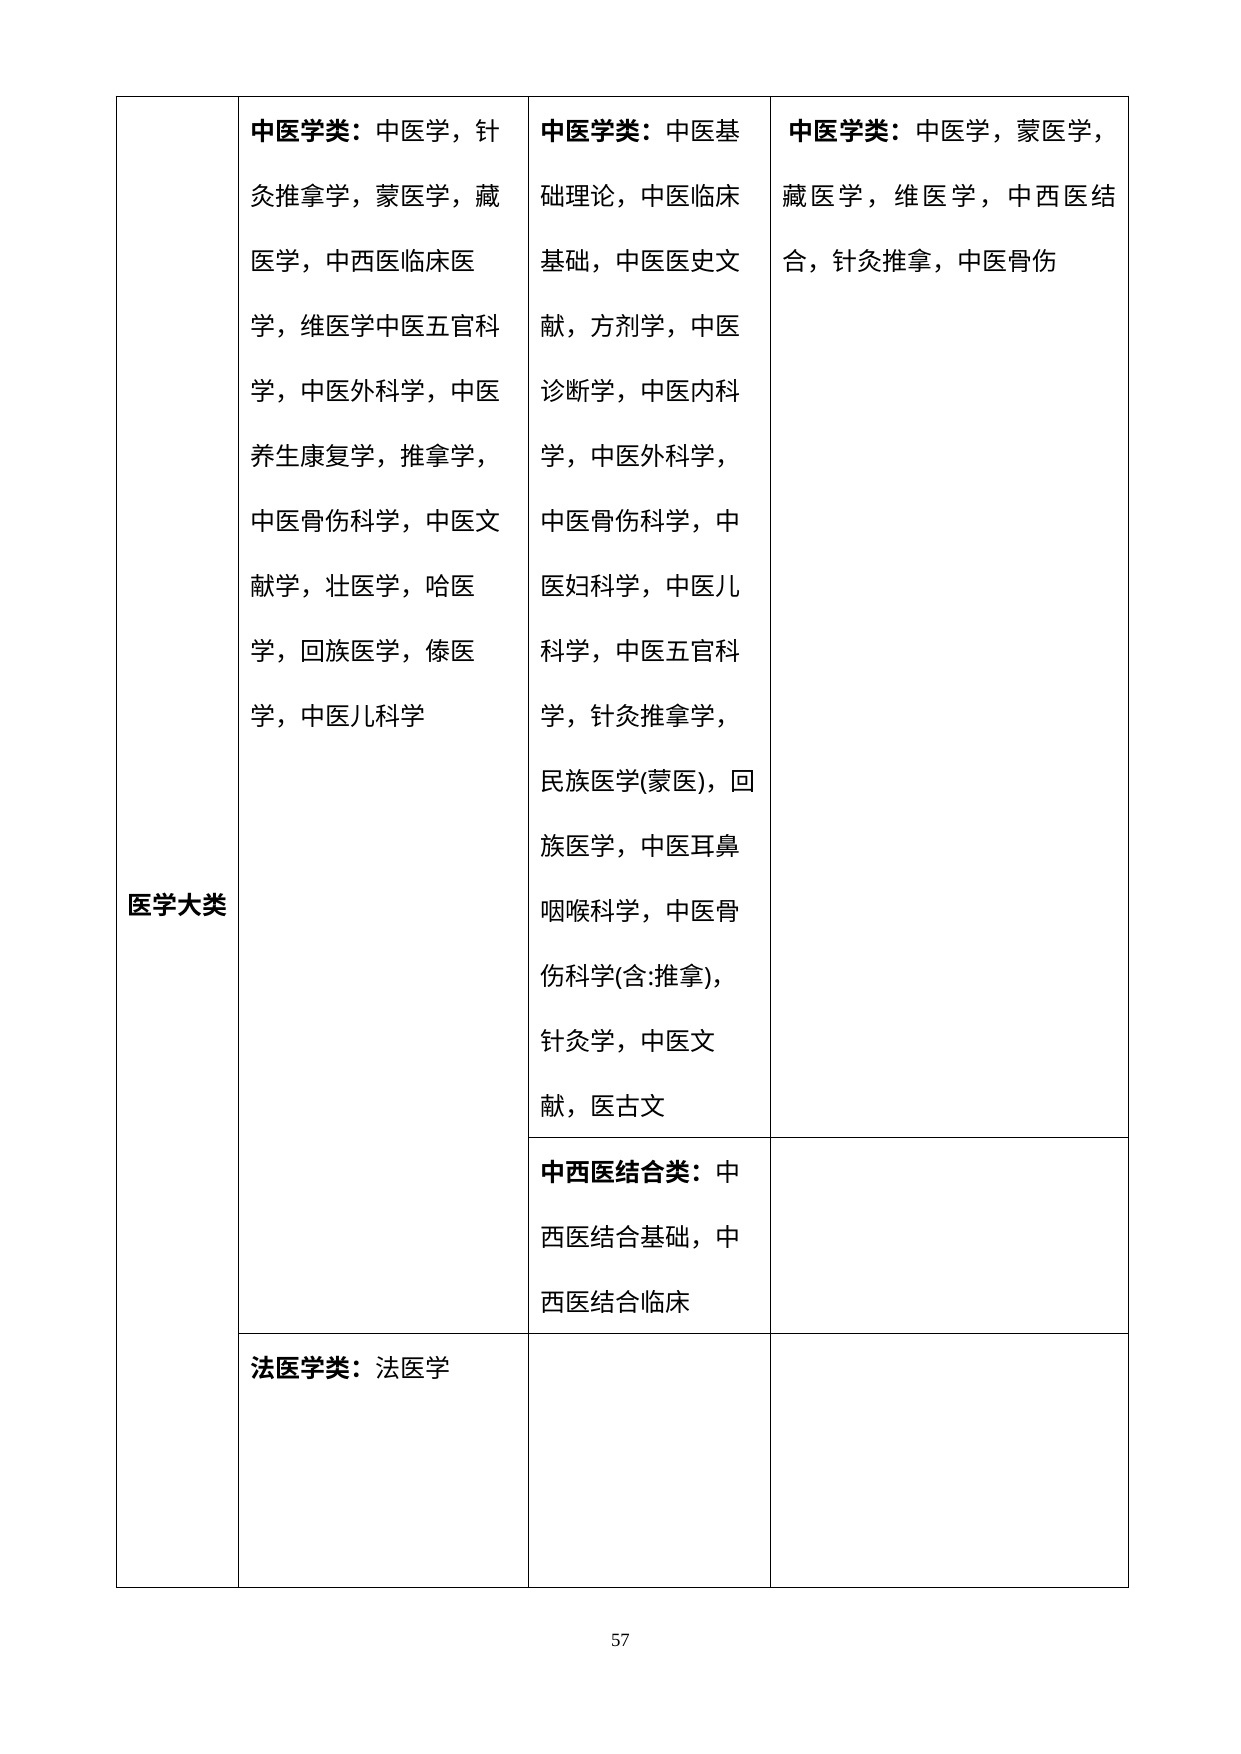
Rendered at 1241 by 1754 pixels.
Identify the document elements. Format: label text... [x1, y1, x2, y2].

table_cell 中医学类：中医学，蒙医学，藏医学，维医学，中西医结合，针灸推拿，中医骨伤 [771, 97, 1128, 1137]
table_cell 法医学类：法医学 [239, 1334, 528, 1587]
table_cell [771, 1138, 1128, 1333]
table_cell [771, 1334, 1128, 1587]
table_cell 中医学类：中医学，针灸推拿学，蒙医学，藏医学，中西医临床医学，维医学中医五官科学，中医外科学，中医养生康复学，推拿学，中医骨伤科学，中医文献学，壮医学，哈医学，回族医学，傣医学，中医儿科学 [239, 97, 528, 1333]
table_cell 中医学类：中医基础理论，中医临床基础，中医医史文献，方剂学，中医诊断学，中医内科学，中医外科学，中医骨伤科学，中医妇科学，中医儿科学，中医五官科学，针灸推拿学，民族医学(蒙医)，回族医学，中医耳鼻咽喉科学，中医骨伤科学(含:推拿)，针灸学，中医文献，医古文 [529, 97, 770, 1137]
table_cell [529, 1334, 770, 1587]
table_cell 中西医结合类：中西医结合基础，中西医结合临床 [529, 1138, 770, 1333]
